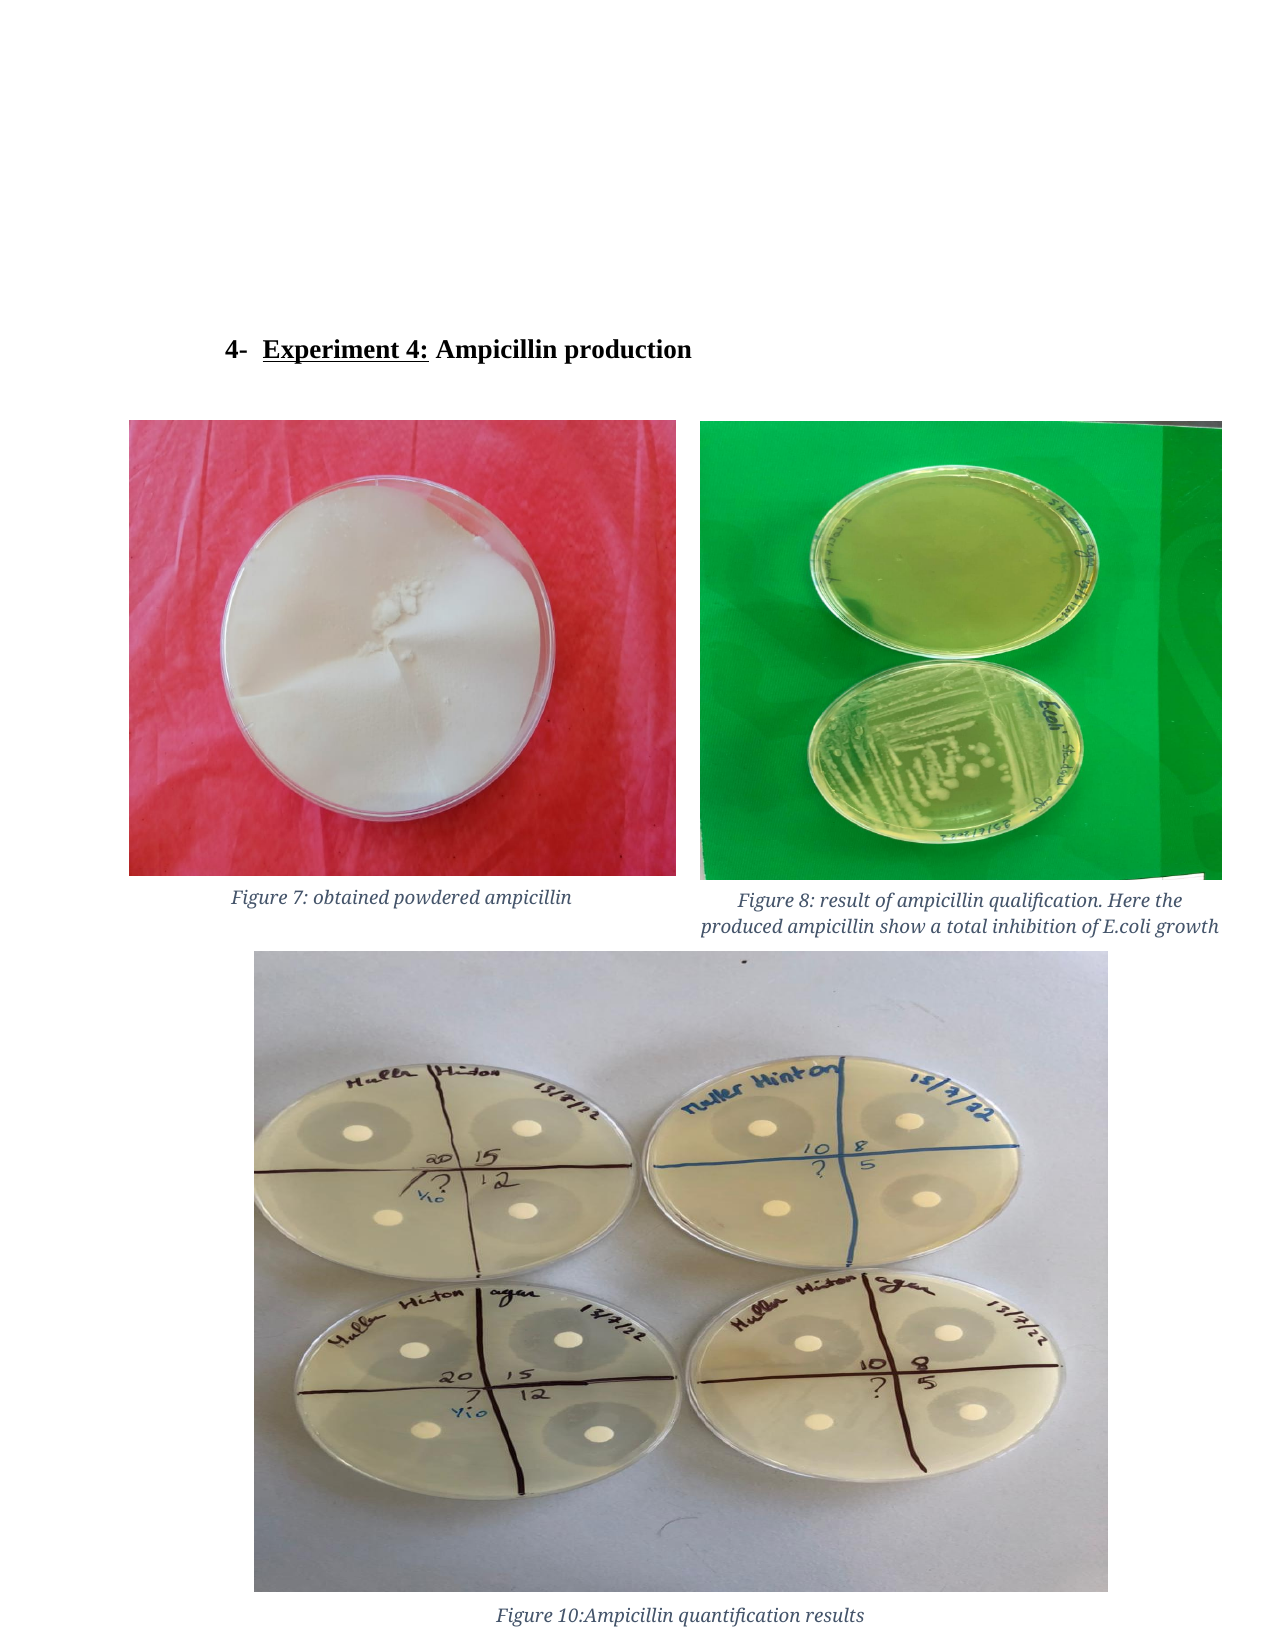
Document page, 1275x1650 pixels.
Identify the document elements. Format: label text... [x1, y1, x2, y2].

subtitle Experiment 4: Ampicillin production [225, 333, 1087, 364]
picture [700, 421, 1222, 880]
picture [129, 420, 676, 876]
picture [254, 951, 1108, 1592]
